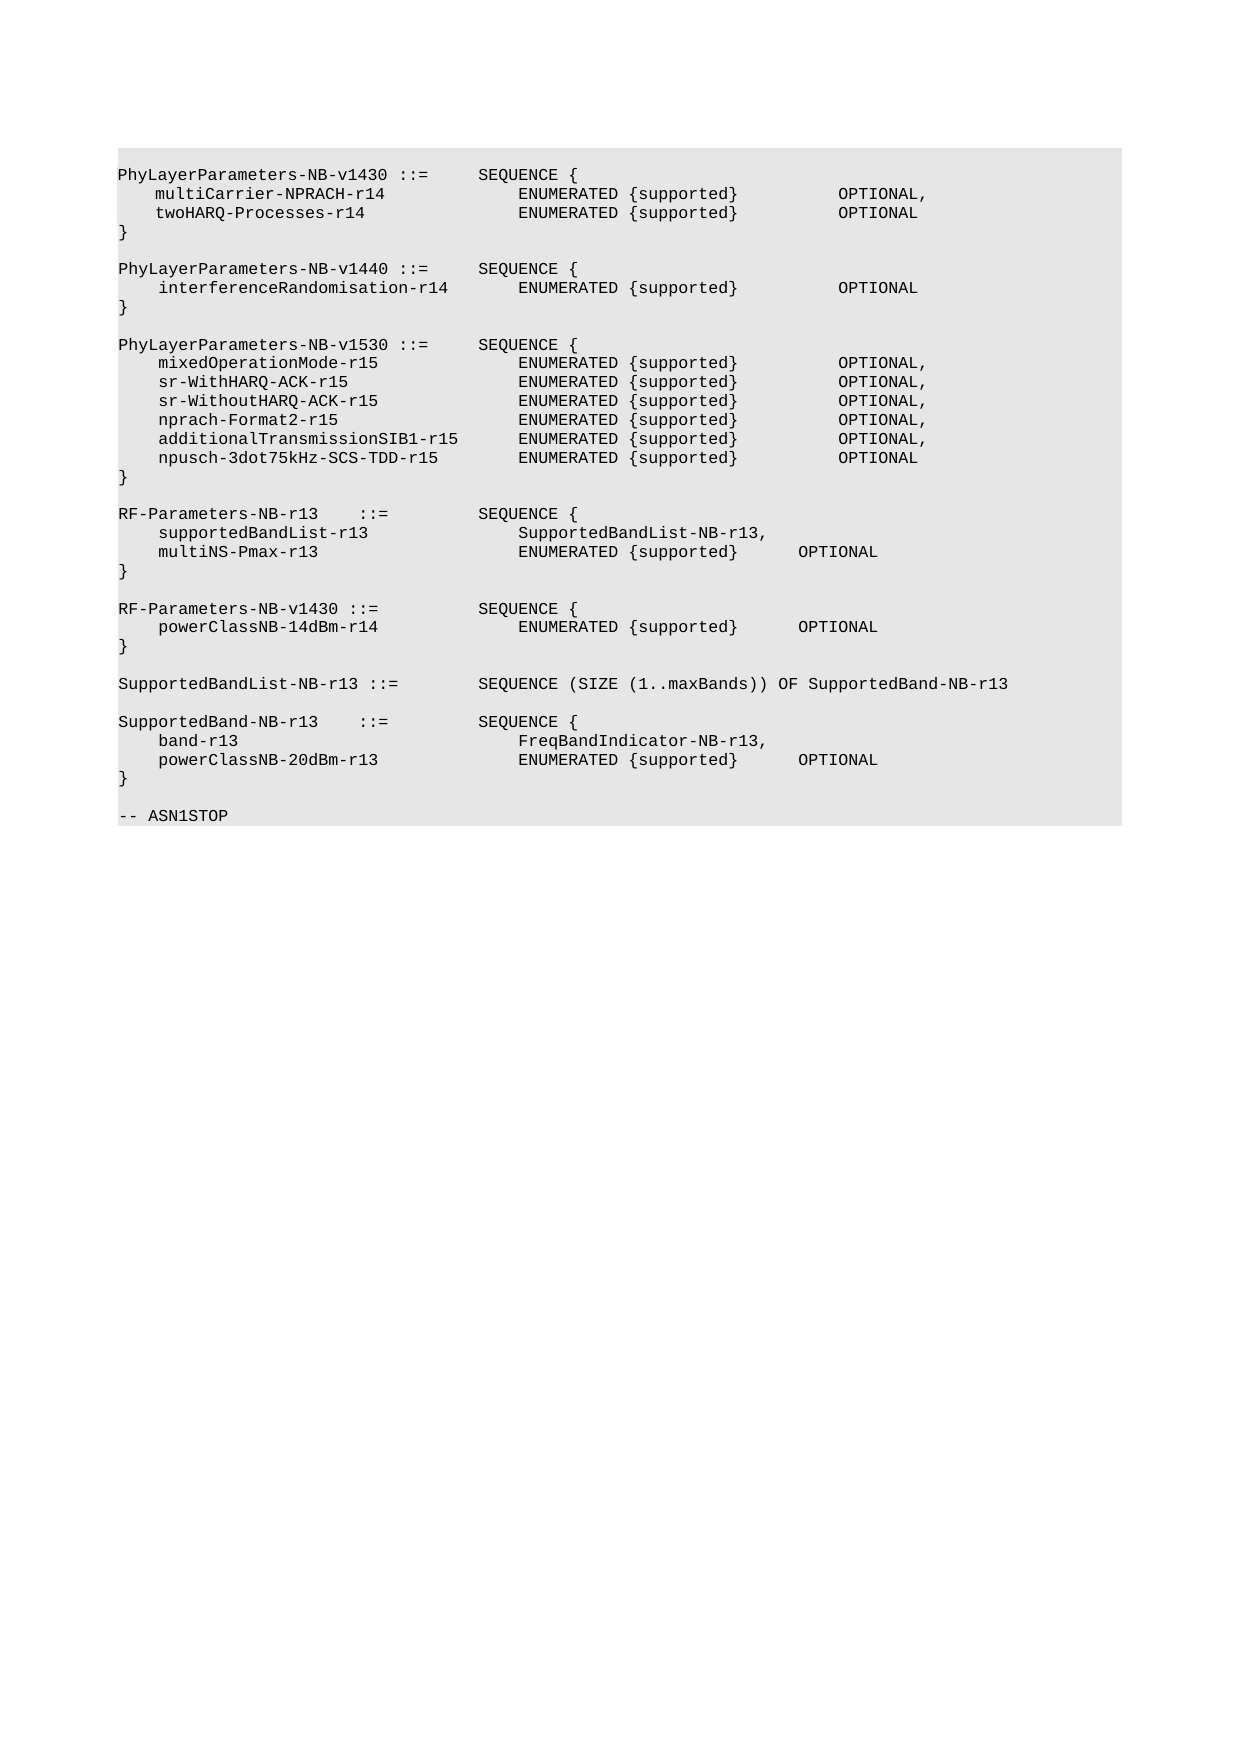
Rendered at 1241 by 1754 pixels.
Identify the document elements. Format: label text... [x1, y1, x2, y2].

text multiNS-Pmax-r13 ENUMERATED {supported} OPTIONAL [118, 544, 1122, 562]
text additionalTransmissionSIB1-r15 ENUMERATED {supported} OPTIONAL, [118, 431, 1122, 449]
text PhyLayerParameters-NB-v1440 ::= SEQUENCE { [118, 261, 1122, 280]
text multiCarrier-NPRACH-r14 ENUMERATED {supported} OPTIONAL, [117, 185, 1122, 204]
text powerClassNB-20dBm-r13 ENUMERATED {supported} OPTIONAL [118, 751, 1122, 770]
text } [118, 638, 1122, 657]
text band-r13 FreqBandIndicator-NB-r13, [118, 732, 1122, 751]
text } [118, 468, 1122, 487]
text SupportedBandList-NB-r13 ::= SEQUENCE (SIZE (1..maxBands)) OF SupportedBand-NB-r13 [118, 676, 1122, 694]
text } [118, 770, 1122, 789]
text } [118, 562, 1122, 581]
text nprach-Format2-r15 ENUMERATED {supported} OPTIONAL, [118, 412, 1122, 431]
text -- ASN1STOP [118, 808, 1122, 826]
text RF-Parameters-NB-v1430 ::= SEQUENCE { [118, 600, 1122, 619]
text npusch-3dot75kHz-SCS-TDD-r15 ENUMERATED {supported} OPTIONAL [118, 449, 1122, 468]
text twoHARQ-Processes-r14 ENUMERATED {supported} OPTIONAL [117, 204, 1122, 223]
text sr-WithHARQ-ACK-r15 ENUMERATED {supported} OPTIONAL, [118, 374, 1122, 393]
text powerClassNB-14dBm-r14 ENUMERATED {supported} OPTIONAL [118, 619, 1122, 638]
text SupportedBand-NB-r13 ::= SEQUENCE { [118, 713, 1122, 732]
text interferenceRandomisation-r14 ENUMERATED {supported} OPTIONAL [118, 280, 1122, 298]
text PhyLayerParameters-NB-v1530 ::= SEQUENCE { [118, 336, 1122, 355]
text PhyLayerParameters-NB-v1430 ::= SEQUENCE { [117, 167, 1122, 185]
text } [118, 298, 1122, 317]
text supportedBandList-r13 SupportedBandList-NB-r13, [118, 525, 1122, 544]
text } [118, 223, 1122, 242]
text sr-WithoutHARQ-ACK-r15 ENUMERATED {supported} OPTIONAL, [118, 393, 1122, 412]
text RF-Parameters-NB-r13 ::= SEQUENCE { [118, 506, 1122, 525]
text mixedOperationMode-r15 ENUMERATED {supported} OPTIONAL, [118, 355, 1122, 374]
